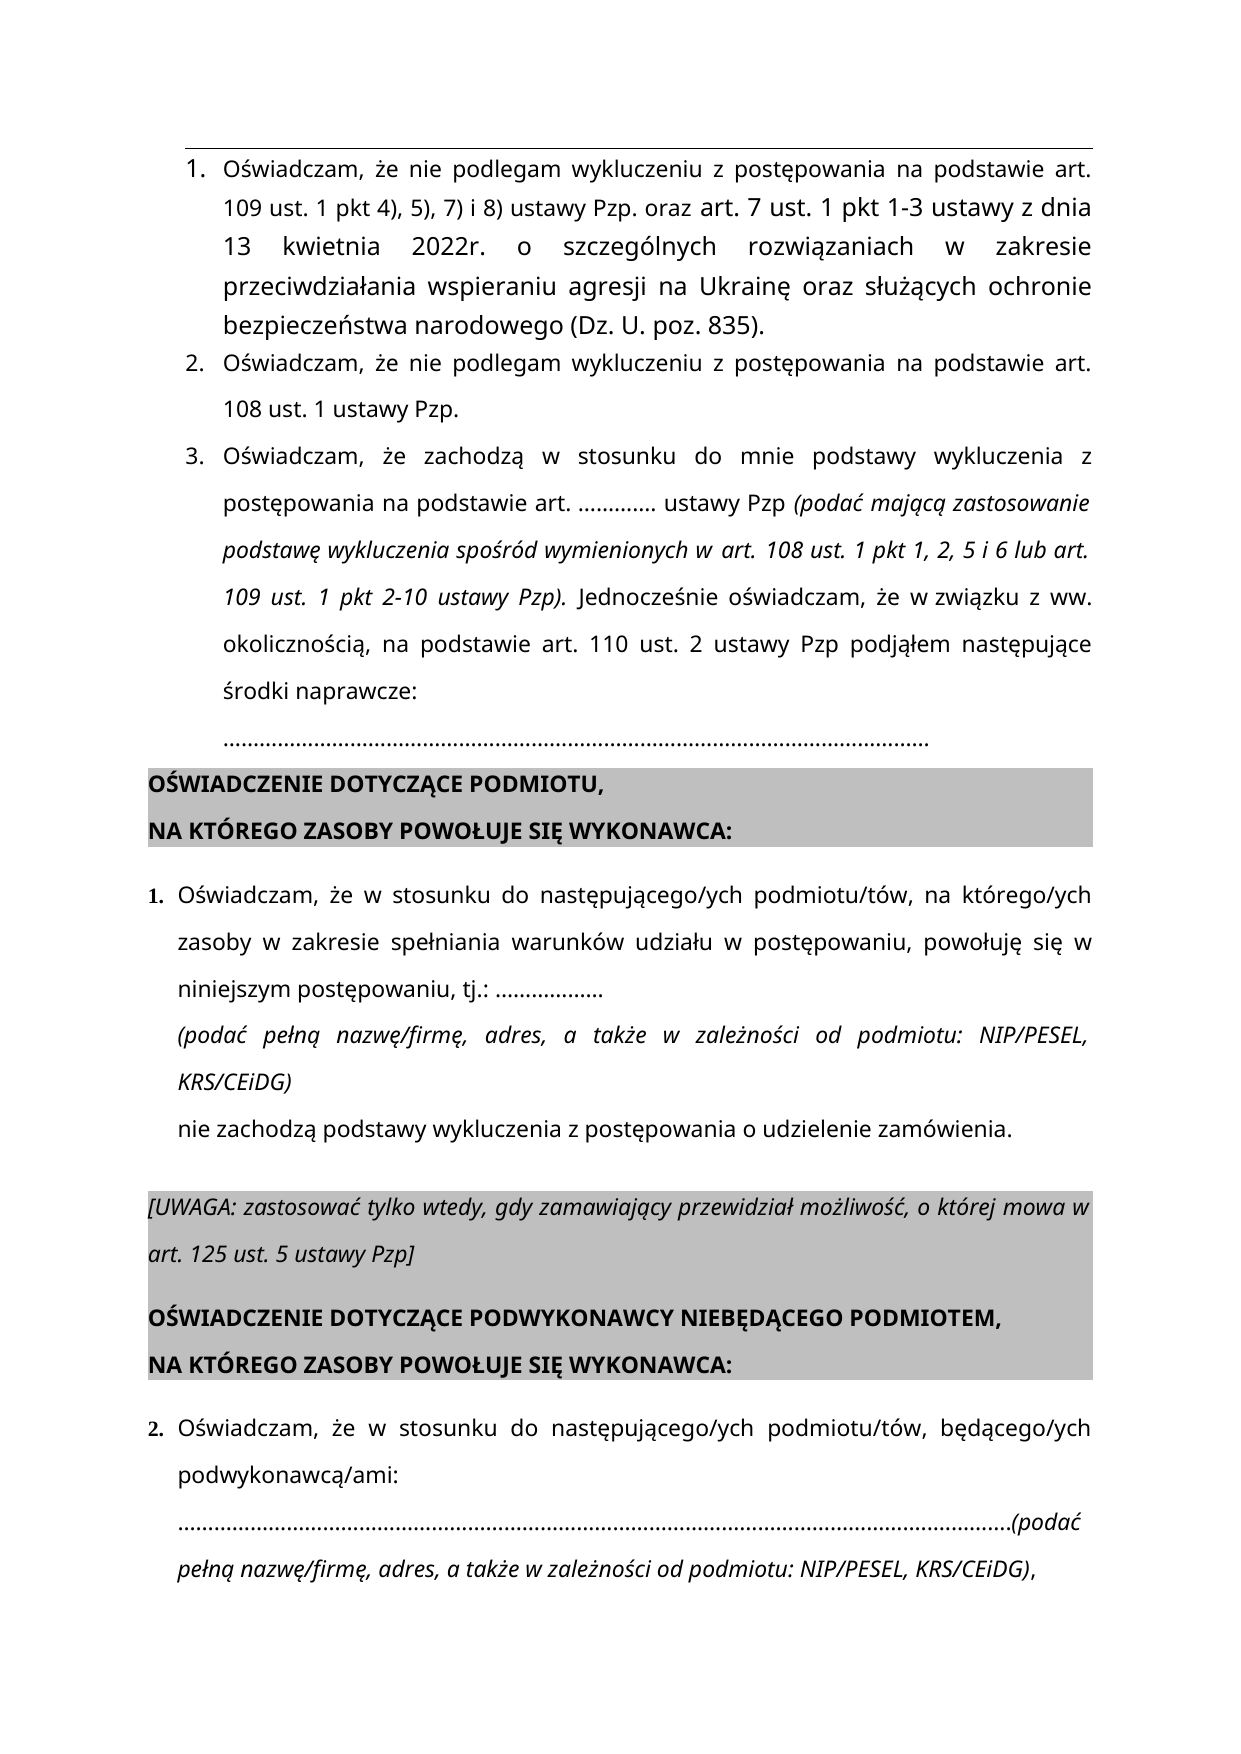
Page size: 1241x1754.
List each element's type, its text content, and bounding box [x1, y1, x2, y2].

list Oświadczam, że nie podlegam wykluczeniu z postępowania na podstawie art. 109 ust. 1 pkt 4), 5), 7) i 8) ustawy Pzp. oraz art. 7 ust. 1 pkt 1-3 ustawy z dnia 13 kwietnia 2022r. o szczególnych rozwiązaniach w zakresie przeciwdziałania wspieraniu agresji na Ukrainę oraz służących ochronie bezpieczeństwa narodowego (Dz. U. poz. 835). [185, 149, 1093, 341]
text ……………………………………………………………………………………………………………..………….(podać pełną nazwę/firmę, adres, a także w zależności od podmiotu: NIP/PESEL, KRS/CEiDG), [177, 1506, 1093, 1584]
list Oświadczam, że nie podlegam wykluczeniu z postępowania na podstawie art. 108 ust. 1 ustawy Pzp. [185, 347, 1093, 425]
list Oświadczam, że w stosunku do następującego/ych podmiotu/tów, na którego/ych zasoby w zakresie spełniania warunków udziału w postępowaniu, powołuję się w niniejszym postępowaniu, tj.: ……………… [148, 879, 1093, 1004]
text (podać pełną nazwę/firmę, adres, a także w zależności od podmiotu: NIP/PESEL, KRS/CEiDG) [177, 1019, 1093, 1098]
text ……………………………………………………………………………………………………… [223, 722, 1093, 753]
text [UWAGA: zastosować tylko wtedy, gdy zamawiający przewidział możliwość, o której mowa w art. 125 ust. 5 ustawy Pzp] [148, 1191, 1093, 1269]
text OŚWIADCZENIE DOTYCZĄCE PODWYKONAWCY NIEBĘDĄCEGO PODMIOTEM, NA KTÓREGO ZASOBY POWOŁUJE SIĘ WYKONAWCA: [148, 1302, 1093, 1380]
list Oświadczam, że w stosunku do następującego/ych podmiotu/tów, będącego/ych podwykonawcą/ami: [148, 1412, 1093, 1490]
list Oświadczam, że zachodzą w stosunku do mnie podstawy wykluczenia z postępowania na podstawie art. …………. ustawy Pzp (podać mającą zastosowanie podstawę wykluczenia spośród wymienionych w art. 108 ust. 1 pkt 1, 2, 5 i 6 lub art. 109 ust. 1 pkt 2-10 ustawy Pzp). Jednocześnie oświadczam, że w związku z ww. okolicznością, na podstawie art. 110 ust. 2 ustawy Pzp podjąłem następujące środki naprawcze: [185, 440, 1093, 706]
text nie zachodzą podstawy wykluczenia z postępowania o udzielenie zamówienia. [177, 1113, 1093, 1144]
text OŚWIADCZENIE DOTYCZĄCE PODMIOTU, NA KTÓREGO ZASOBY POWOŁUJE SIĘ WYKONAWCA: [148, 768, 1093, 847]
